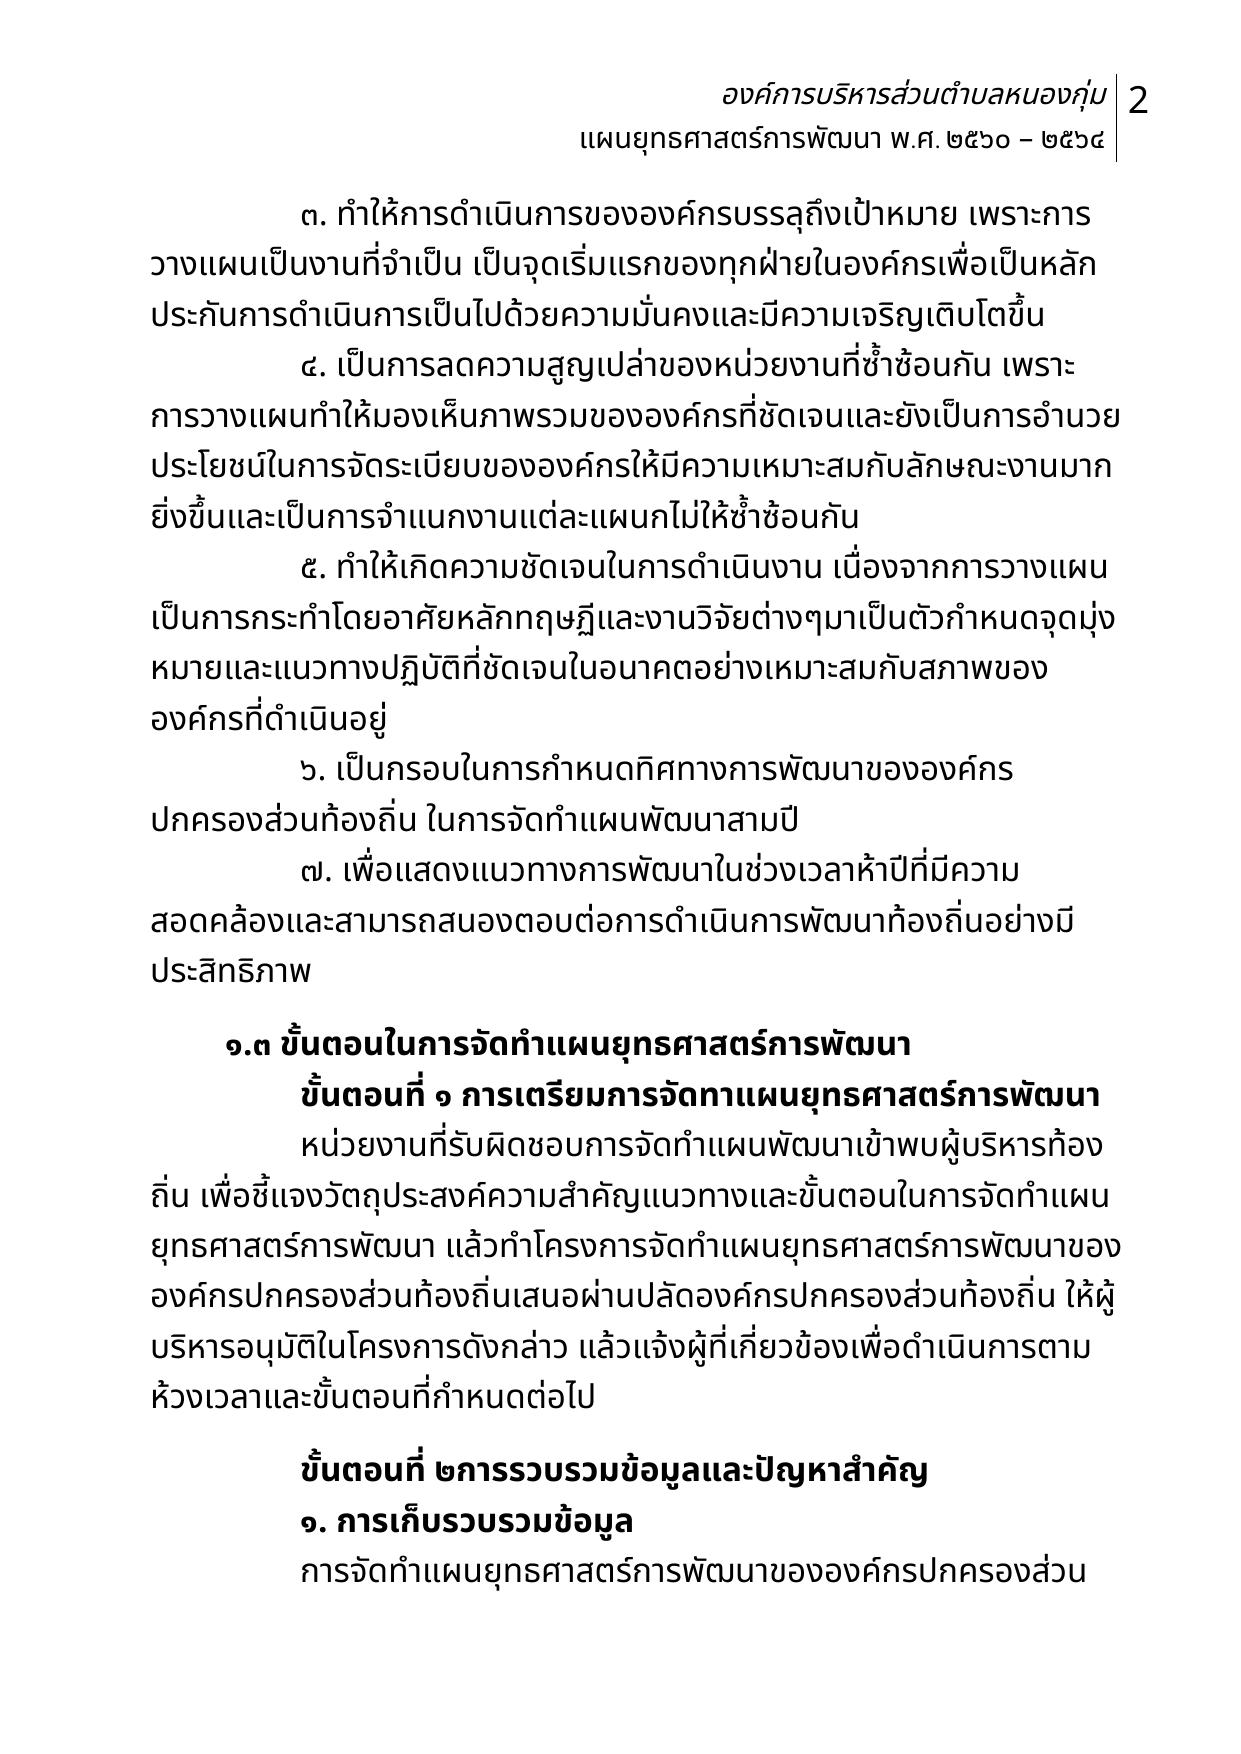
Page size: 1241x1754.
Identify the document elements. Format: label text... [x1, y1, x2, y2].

text ๑. การเก็บรวบรวมข้อมูล [150, 1497, 1125, 1547]
text ๕. ทำให้เกิดความชัดเจนในการดำเนินงาน เนื่องจากการวางแผนเป็นการกระทำโดยอาศัยหลักทฤษฏีและงานวิจัยต่างๆมาเป็นตัวกำหนดจุดมุ่งหมายและแนวทางปฏิบัติที่ชัดเจนในอนาคตอย่างเหมาะสมกับสภาพขององค์กรที่ดำเนินอยู่ [150, 543, 1125, 745]
text ๗. เพื่อแสดงแนวทางการพัฒนาในช่วงเวลาห้าปีที่มีความสอดคล้องและสามารถสนองตอบต่อการดำเนินการพัฒนาท้องถิ่นอย่างมีประสิทธิภาพ [150, 846, 1125, 997]
text ๑.๓ ขั้นตอนในการจัดทำแผนยุทธศาสตร์การพัฒนา [150, 1020, 1125, 1071]
text ๔. เป็นการลดความสูญเปล่าของหน่วยงานที่ซ้ำซ้อนกัน เพราะการวางแผนทำให้มองเห็นภาพรวมขององค์กรที่ชัดเจนและยังเป็นการอำนวยประโยชน์ในการจัดระเบียบขององค์กรให้มีความเหมาะสมกับลักษณะงานมากยิ่งขึ้นและเป็นการจำแนกงานแต่ละแผนกไม่ให้ซ้ำซ้อนกัน [150, 341, 1125, 543]
text ๖. เป็นกรอบในการกำหนดทิศทางการพัฒนาขององค์กรปกครองส่วนท้องถิ่น ในการจัดทำแผนพัฒนาสามปี [150, 745, 1125, 846]
text ๓. ทำให้การดำเนินการขององค์กรบรรลุถึงเป้าหมาย เพราะการวางแผนเป็นงานที่จำเป็น เป็นจุดเริ่มแรกของทุกฝ่ายในองค์กรเพื่อเป็นหลักประกันการดำเนินการเป็นไปด้วยความมั่นคงและมีความเจริญเติบโตขึ้น [150, 190, 1125, 341]
text ขั้นตอนที่ ๑ การเตรียมการจัดทาแผนยุทธศาสตร์การพัฒนา [150, 1071, 1125, 1121]
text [150, 1547, 1125, 1598]
text หน่วยงานที่รับผิดชอบการจัดทำแผนพัฒนาเข้าพบผู้บริหารท้องถิ่น เพื่อชี้แจงวัตถุประสงค์ความสำคัญแนวทางและขั้นตอนในการจัดทำแผนยุทธศาสตร์การพัฒนา แล้วทำโครงการจัดทำแผนยุทธศาสตร์การพัฒนาขององค์กรปกครองส่วนท้องถิ่นเสนอผ่านปลัดองค์กรปกครองส่วนท้องถิ่น ให้ผู้บริหารอนุมัติในโครงการดังกล่าว แล้วแจ้งผู้ที่เกี่ยวข้องเพื่อดำเนินการตามห้วงเวลาและขั้นตอนที่กำหนดต่อไป [150, 1121, 1125, 1424]
text ขั้นตอนที่ ๒การรวบรวมข้อมูลและปัญหาสำคัญ [150, 1446, 1125, 1497]
